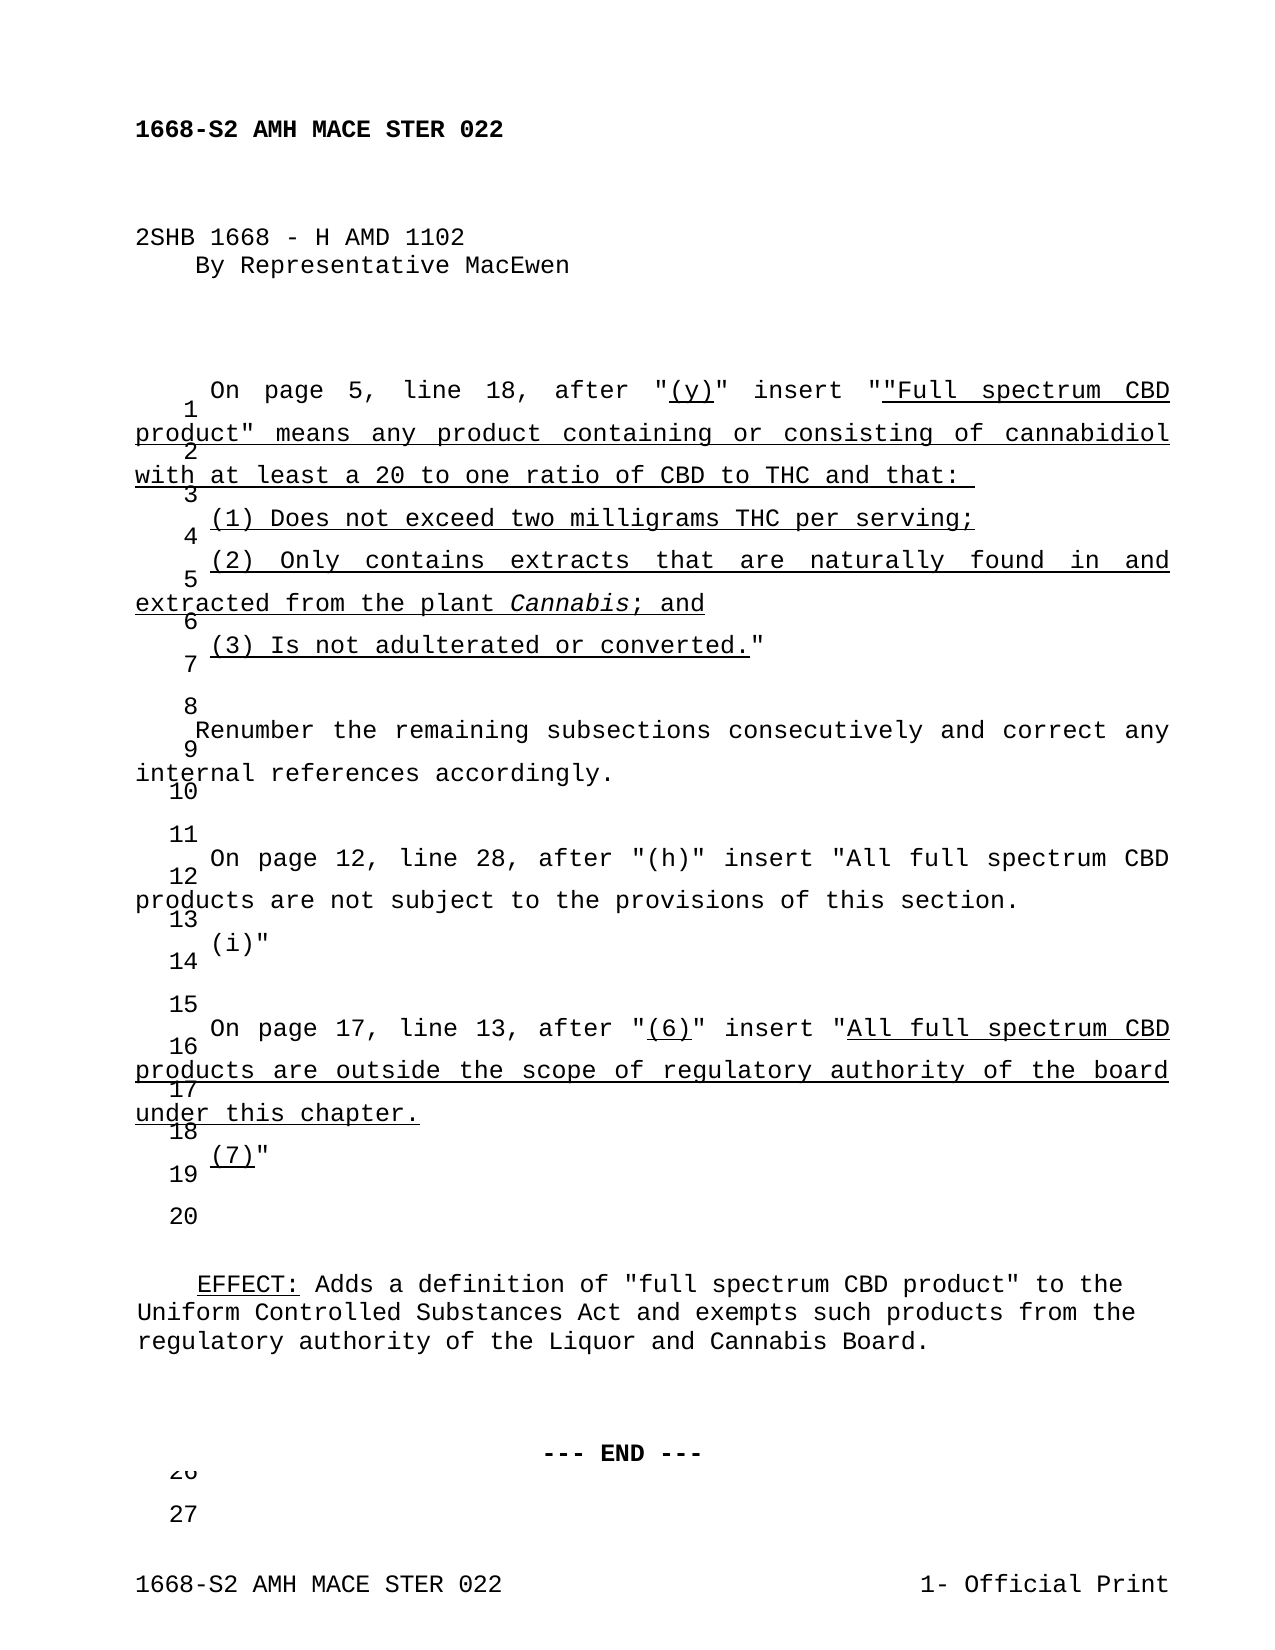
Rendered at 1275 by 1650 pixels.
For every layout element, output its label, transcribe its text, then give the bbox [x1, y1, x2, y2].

text - [135, 224, 1170, 252]
text (i)" [135, 917, 1170, 960]
text On page 5, line 18, after "(y)" insert ""Full spectrum CBD product" means any product containing or consisting of cannabidiol with at least a 20 to one ratio of CBD to THC and that: [135, 445, 1170, 492]
text --- END --- [75, 1427, 1170, 1470]
text (1) Does not exceed two milligrams THC per serving; [135, 492, 1170, 535]
text On page 17, line 13, after "(6)" insert "All full spectrum CBD products are outside the scope of regulatory authority of the board under this chapter. [135, 1002, 1170, 1130]
text On page 5, line 18, after "(y)" insert ""Full spectrum CBD product" means any product containing or consisting of cannabidiol with at least a 20 to one ratio of CBD to THC and that: [135, 365, 1170, 444]
text (2) Only contains extracts that are naturally found in and extracted from the plant Cannabis; and [135, 535, 1170, 620]
text Renumber the remaining subsections consecutively and correct any internal references accordingly. [135, 705, 1170, 790]
text (7)" [135, 1130, 1170, 1172]
text On page 12, line 28, after "(h)" insert "All full spectrum CBD products are not subject to the provisions of this section. [135, 832, 1170, 917]
text (3) Is not adulterated or converted." [135, 620, 1170, 662]
